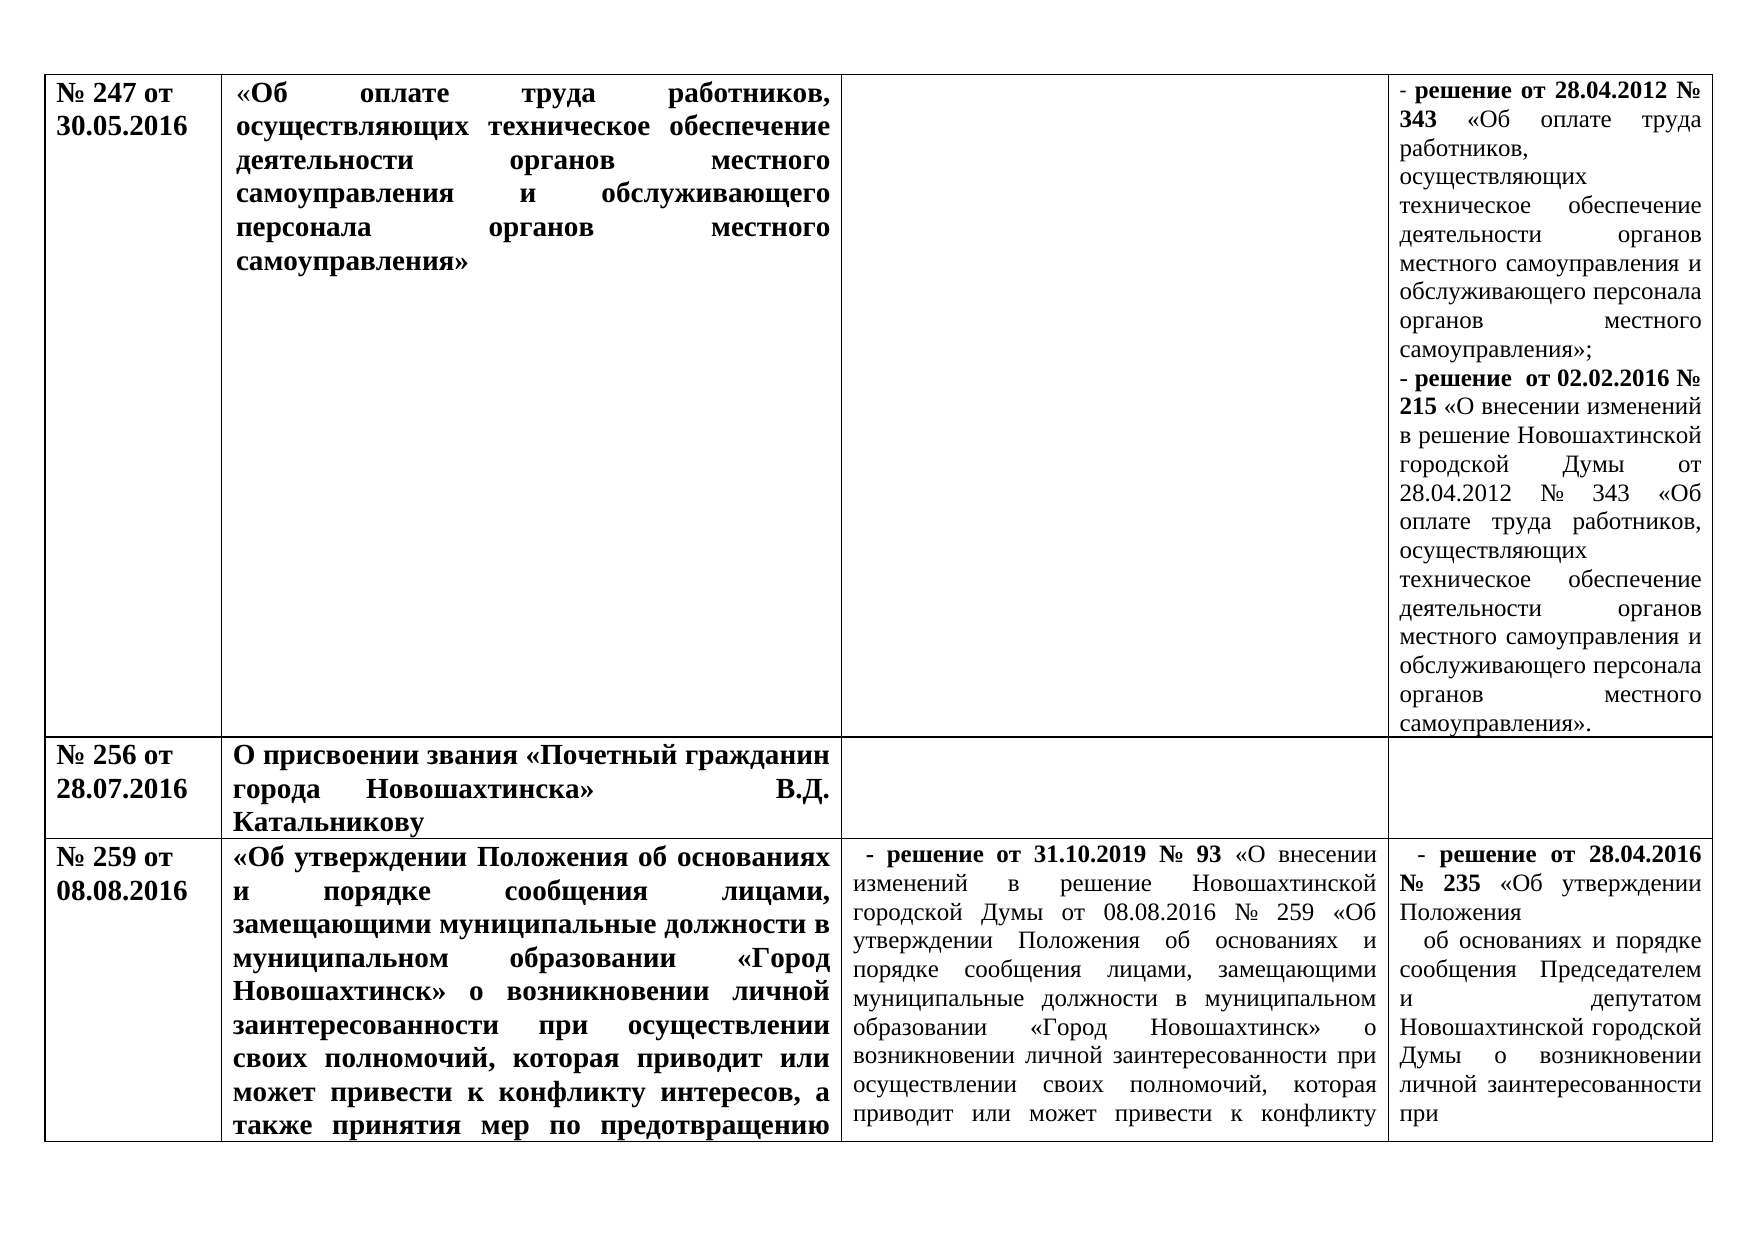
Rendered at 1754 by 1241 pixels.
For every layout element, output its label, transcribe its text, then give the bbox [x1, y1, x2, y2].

table_cell - решение от 28.04.2012 № 343 «Об оплате труда работников, осуществляющих техническое обеспечение деятельности органов местного самоуправления и обслуживающего персонала органов местного самоуправления»; - решение от 02.02.2016 № 215 «О внесении изменений в решение Новошахтинской городской Думы от 28.04.2012 № 343 «Об оплате труда работников, осуществляющих техническое обеспечение деятельности органов местного самоуправления и обслуживающего персонала органов местного самоуправления». [1389, 75, 1712, 736]
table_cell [842, 839, 1388, 1141]
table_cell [222, 839, 841, 1141]
table_cell О присвоении звания «Почетный гражданин города Новошахтинска» В.Д. Катальникову [222, 738, 841, 838]
table_cell № 256 от 28.07.2016 [46, 738, 221, 838]
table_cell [1389, 839, 1712, 1141]
table_cell [842, 75, 1388, 736]
table_cell [1389, 738, 1712, 838]
table_cell № 259 от 08.08.2016 [46, 839, 221, 1141]
table_cell «Об оплате труда работников, осуществляющих техническое обеспечение деятельности органов местного самоуправления и обслуживающего персонала органов местного самоуправления» [222, 75, 841, 736]
table_cell [842, 738, 1388, 838]
table_cell № 247 от 30.05.2016 [46, 75, 221, 736]
